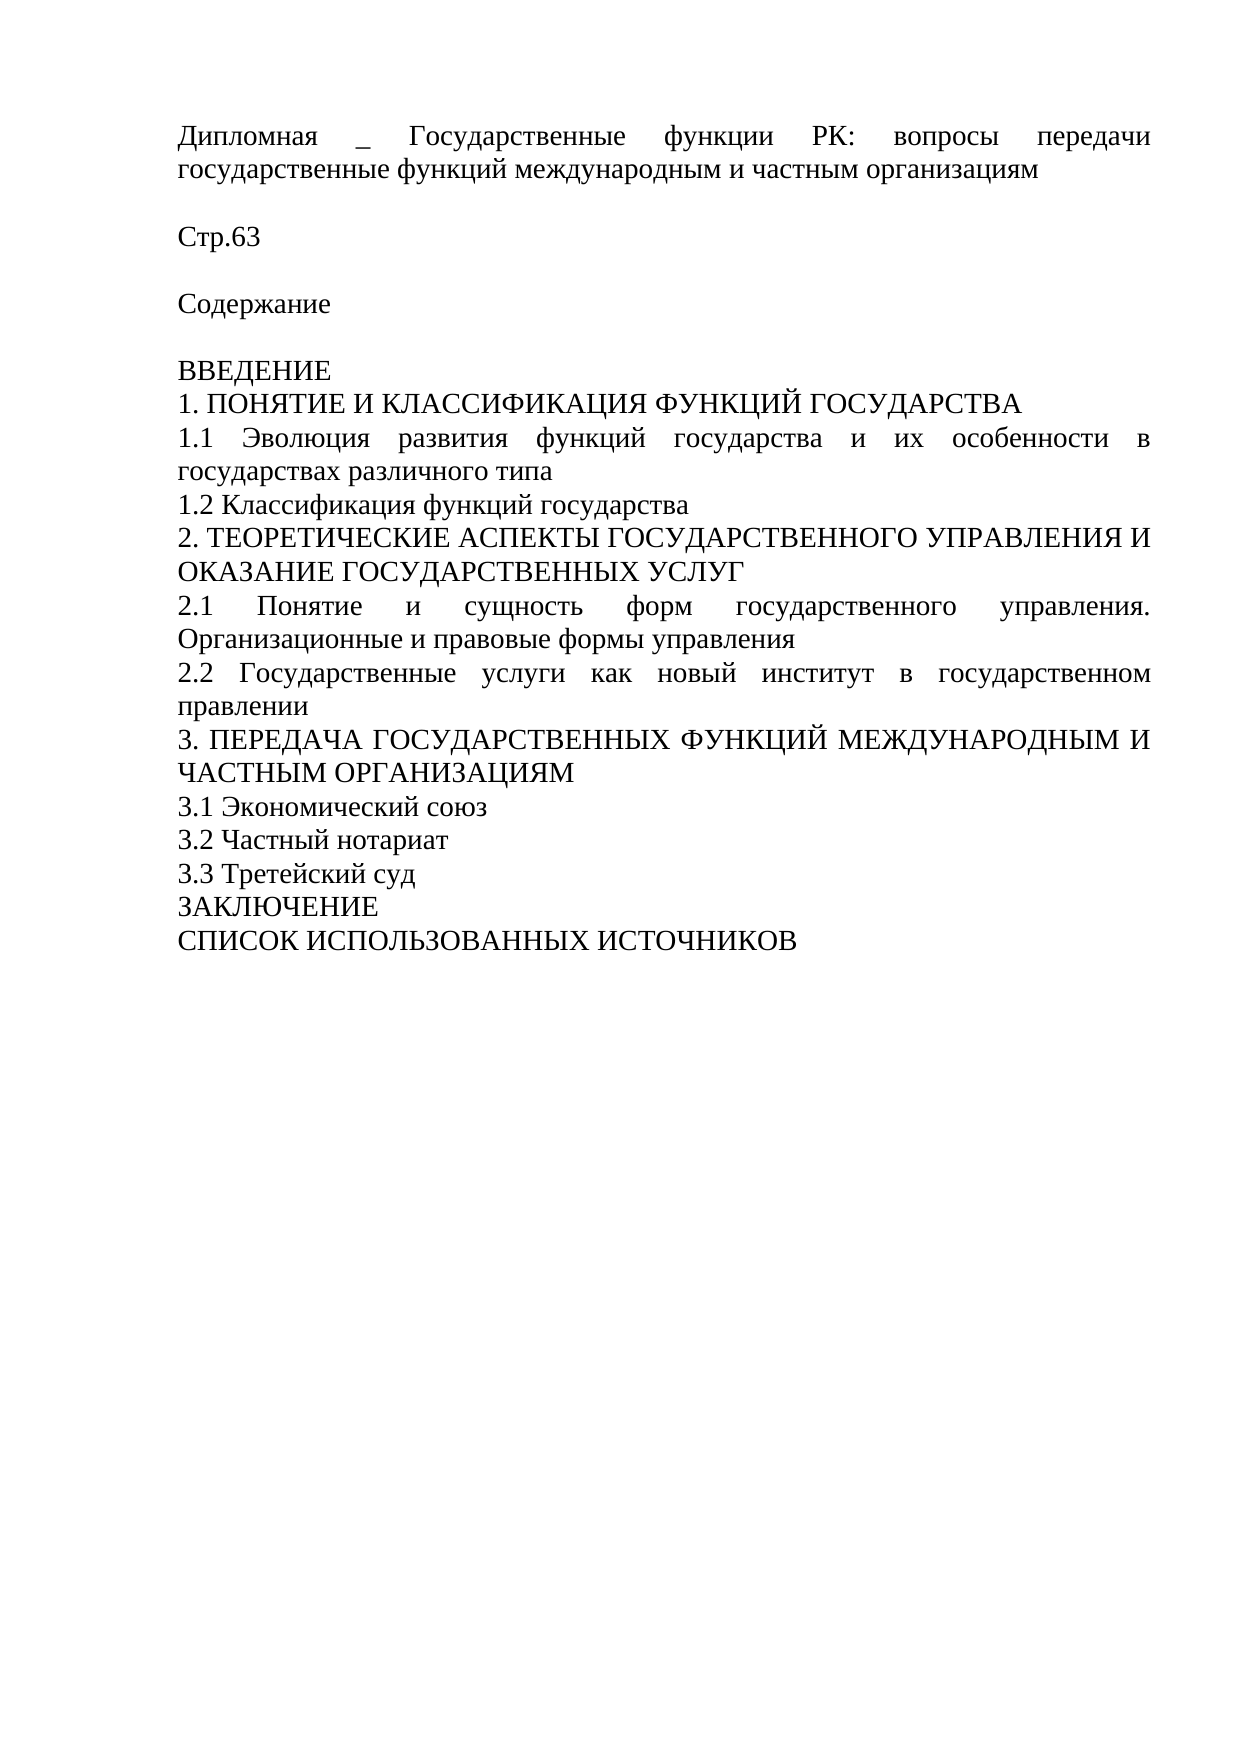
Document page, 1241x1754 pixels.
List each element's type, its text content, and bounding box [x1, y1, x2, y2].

text 2. ТЕОРЕТИЧЕСКИЕ АСПЕКТЫ ГОСУДАРСТВЕННОГО УПРАВЛЕНИЯ И ОКАЗАНИЕ ГОСУДАРСТВЕННЫХ УСЛУГ [177, 521, 1152, 588]
text 2.1 Понятие и сущность форм государственного управления. Организационные и правовые формы управления [177, 588, 1152, 655]
text 3.1 Экономический союз [177, 789, 1152, 822]
text 3.3 Третейский суд [177, 856, 1152, 889]
text 1.2 Классификация функций государства [177, 487, 1152, 521]
text ВВЕДЕНИЕ [177, 353, 1152, 386]
text Дипломная _ Государственные функции РК: вопросы передачи государственные функций международным и частным организациям [177, 118, 1152, 185]
text 1.1 Эволюция развития функций государства и их особенности в государствах различного типа [177, 420, 1152, 487]
text ЗАКЛЮЧЕНИЕ [177, 889, 1152, 923]
text 3.2 Частный нотариат [177, 822, 1152, 856]
text 1. ПОНЯТИЕ И КЛАССИФИКАЦИЯ ФУНКЦИЙ ГОСУДАРСТВА [177, 386, 1152, 420]
text 2.2 Государственные услуги как новый институт в государственном правлении [177, 655, 1152, 722]
text 3. ПЕРЕДАЧА ГОСУДАРСТВЕННЫХ ФУНКЦИЙ МЕЖДУНАРОДНЫМ И ЧАСТНЫМ ОРГАНИЗАЦИЯМ [177, 722, 1152, 789]
text Стр.63 [177, 219, 1152, 252]
text СПИСОК ИСПОЛЬЗОВАННЫХ ИСТОЧНИКОВ [177, 923, 1152, 957]
text Содержание [177, 286, 1152, 319]
